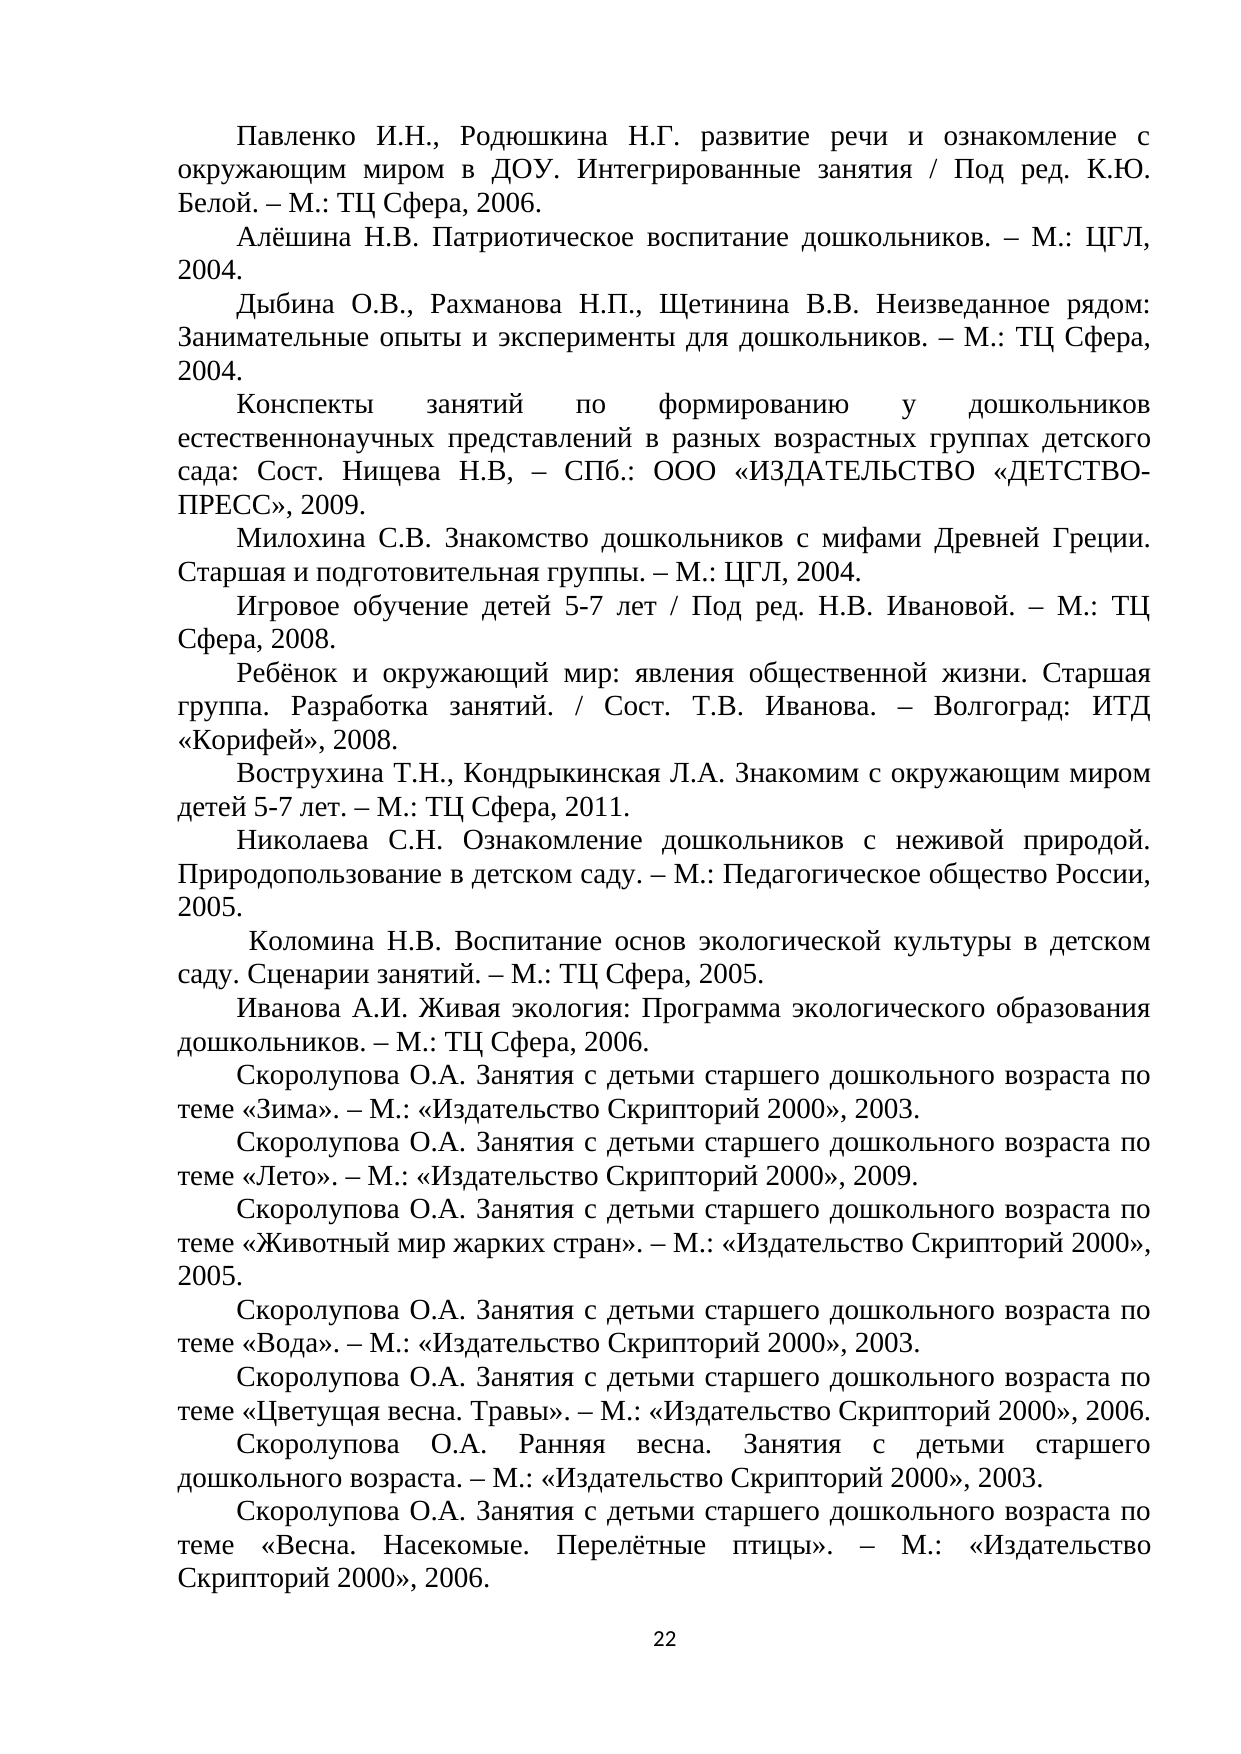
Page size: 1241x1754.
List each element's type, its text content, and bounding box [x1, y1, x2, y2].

text Скоролупова О.А. Занятия с детьми старшего дошкольного возраста по теме «Зима». – М.: «Издательство Скрипторий 2000», 2003. [177, 1057, 1152, 1124]
text Скоролупова О.А. Занятия с детьми старшего дошкольного возраста по теме «Вода». – М.: «Издательство Скрипторий 2000», 2003. [177, 1292, 1152, 1359]
text Ребёнок и окружающий мир: явления общественной жизни. Старшая группа. Разработка занятий. / Сост. Т.В. Иванова. – Волгоград: ИТД «Корифей», 2008. [177, 655, 1152, 755]
text Скоролупова О.А. Занятия с детьми старшего дошкольного возраста по теме «Цветущая весна. Травы». – М.: «Издательство Скрипторий 2000», 2006. [177, 1359, 1152, 1426]
text Конспекты занятий по формированию у дошкольников естественнонаучных представлений в разных возрастных группах детского сада: Сост. Нищева Н.В, – СПб.: ООО «ИЗДАТЕЛЬСТВО «ДЕТСТВО-ПРЕСС», 2009. [177, 386, 1152, 521]
text Павленко И.Н., Родюшкина Н.Г. развитие речи и ознакомление с окружающим миром в ДОУ. Интегрированные занятия / Под ред. К.Ю. Белой. – М.: ТЦ Сфера, 2006. [177, 118, 1152, 219]
text Дыбина О.В., Рахманова Н.П., Щетинина В.В. Неизведанное рядом: Занимательные опыты и эксперименты для дошкольников. – М.: ТЦ Сфера, 2004. [177, 286, 1152, 386]
text Скоролупова О.А. Ранняя весна. Занятия с детьми старшего дошкольного возраста. – М.: «Издательство Скрипторий 2000», 2003. [177, 1426, 1152, 1493]
text Скоролупова О.А. Занятия с детьми старшего дошкольного возраста по теме «Животный мир жарких стран». – М.: «Издательство Скрипторий 2000», 2005. [177, 1191, 1152, 1292]
text Скоролупова О.А. Занятия с детьми старшего дошкольного возраста по теме «Весна. Насекомые. Перелётные птицы». – М.: «Издательство Скрипторий 2000», 2006. [177, 1493, 1152, 1594]
text Николаева С.Н. Ознакомление дошкольников с неживой природой. Природопользование в детском саду. – М.: Педагогическое общество России, 2005. [177, 822, 1152, 923]
text Милохина С.В. Знакомство дошкольников с мифами Древней Греции. Старшая и подготовительная группы. – М.: ЦГЛ, 2004. [177, 521, 1152, 588]
text Игровое обучение детей 5-7 лет / Под ред. Н.В. Ивановой. – М.: ТЦ Сфера, 2008. [177, 588, 1152, 655]
text Коломина Н.В. Воспитание основ экологической культуры в детском саду. Сценарии занятий. – М.: ТЦ Сфера, 2005. [177, 923, 1152, 990]
text Скоролупова О.А. Занятия с детьми старшего дошкольного возраста по теме «Лето». – М.: «Издательство Скрипторий 2000», 2009. [177, 1124, 1152, 1191]
text Вострухина Т.Н., Кондрыкинская Л.А. Знакомим с окружающим миром детей 5-7 лет. – М.: ТЦ Сфера, 2011. [177, 755, 1152, 822]
text Алёшина Н.В. Патриотическое воспитание дошкольников. – М.: ЦГЛ, 2004. [177, 219, 1152, 286]
text Иванова А.И. Живая экология: Программа экологического образования дошкольников. – М.: ТЦ Сфера, 2006. [177, 990, 1152, 1057]
